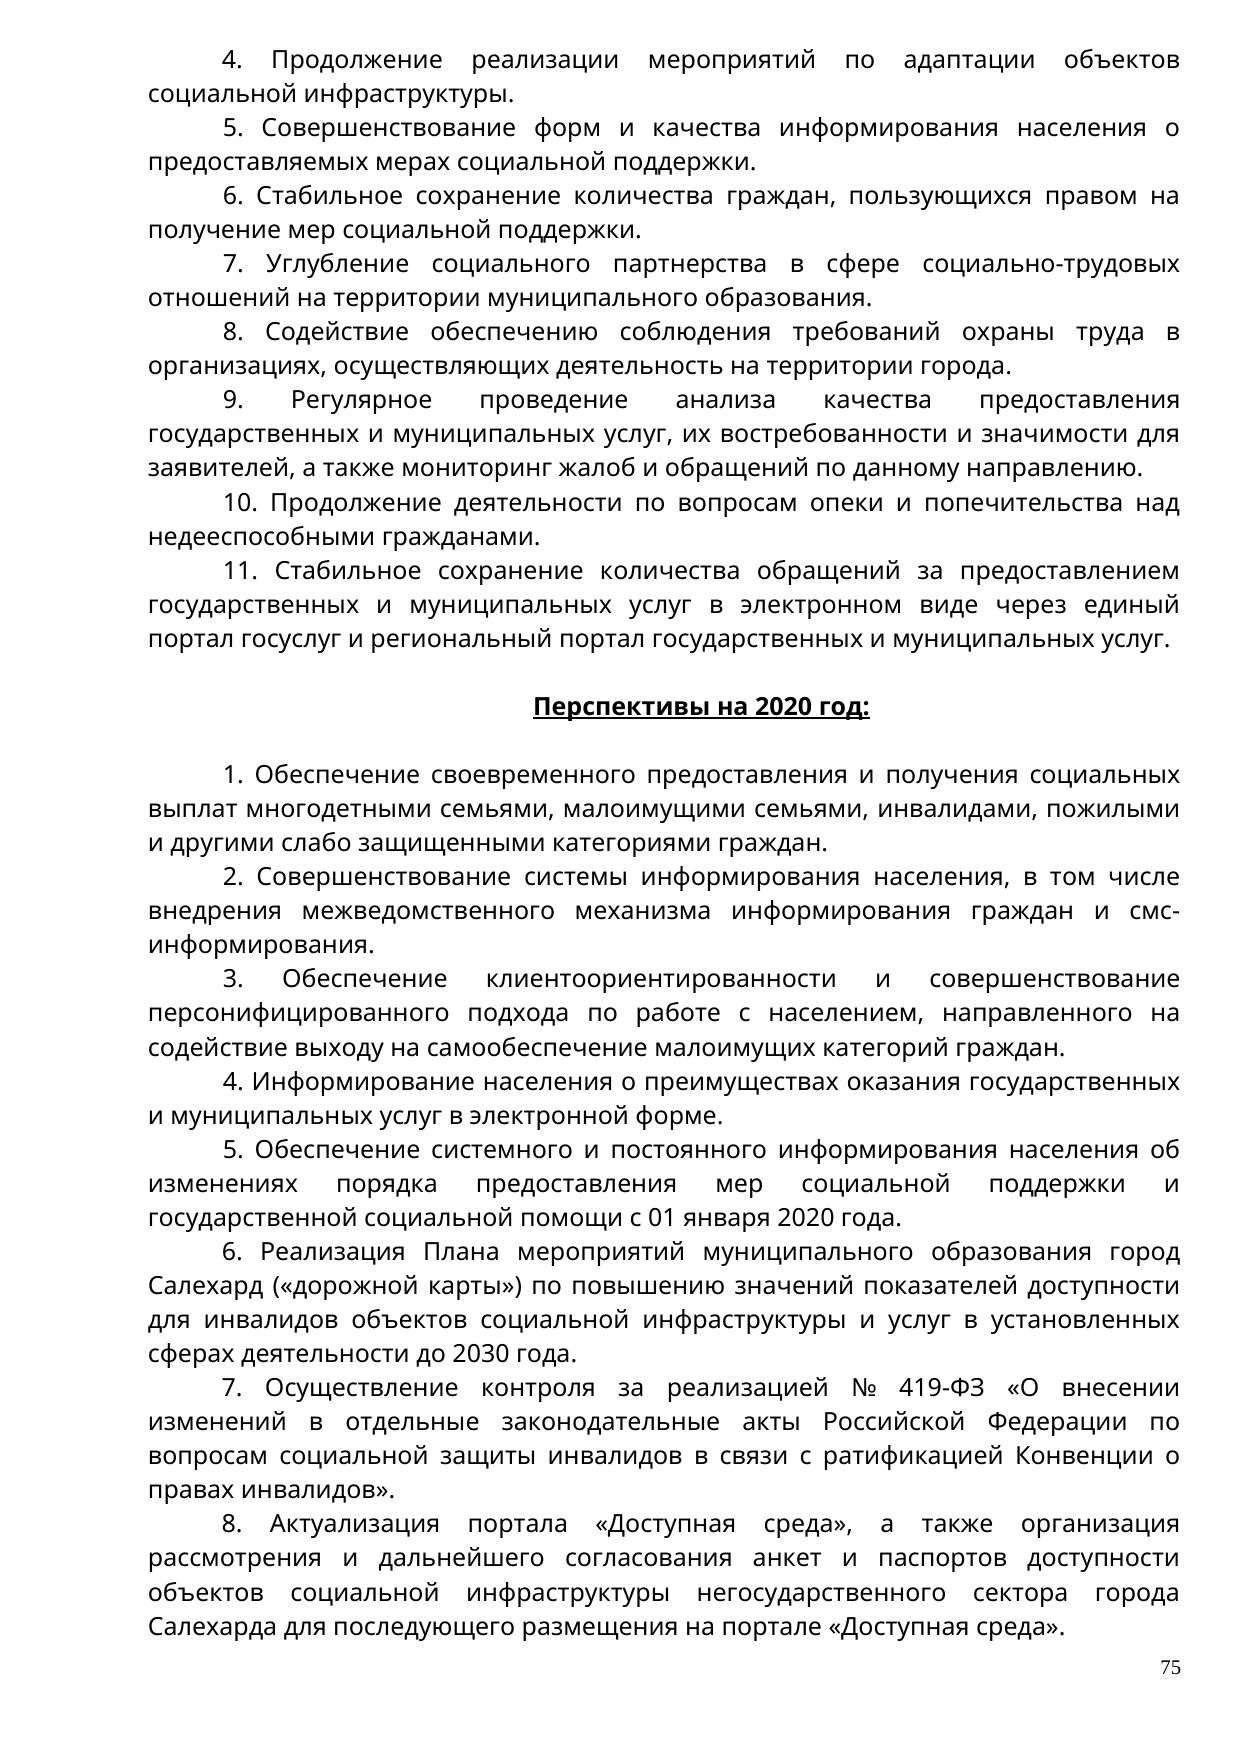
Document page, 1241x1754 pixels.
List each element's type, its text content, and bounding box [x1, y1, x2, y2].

text 7. Углубление социального партнерства в сфере социально-трудовых отношений на территории муниципального образования. [148, 246, 1181, 314]
text 1. Обеспечение своевременного предоставления и получения социальных выплат многодетными семьями, малоимущими семьями, инвалидами, пожилыми и другими слабо защищенными категориями граждан. [148, 757, 1181, 859]
text 9. Регулярное проведение анализа качества предоставления государственных и муниципальных услуг, их востребованности и значимости для заявителей, а также мониторинг жалоб и обращений по данному направлению. [148, 382, 1181, 484]
text 7. Осуществление контроля за реализацией № 419-ФЗ «О внесении изменений в отдельные законодательные акты Российской Федерации по вопросам социальной защиты инвалидов в связи с ратификацией Конвенции о правах инвалидов». [148, 1370, 1181, 1506]
text 6. Реализация Плана мероприятий муниципального образования город Салехард («дорожной карты») по повышению значений показателей доступности для инвалидов объектов социальной инфраструктуры и услуг в установленных сферах деятельности до 2030 года. [148, 1233, 1181, 1370]
text 2. Совершенствование системы информирования населения, в том числе внедрения межведомственного механизма информирования граждан и смс-информирования. [148, 859, 1181, 961]
text 5. Обеспечение системного и постоянного информирования населения об изменениях порядка предоставления мер социальной поддержки и государственной социальной помощи с 01 января 2020 года. [148, 1131, 1181, 1233]
text 6. Стабильное сохранение количества граждан, пользующихся правом на получение мер социальной поддержки. [148, 178, 1181, 246]
text Перспективы на 2020 год: [148, 688, 1181, 723]
text 5. Совершенствование форм и качества информирования населения о предоставляемых мерах социальной поддержки. [148, 109, 1181, 178]
text 4. Продолжение реализации мероприятий по адаптации объектов социальной инфраструктуры. [148, 41, 1181, 109]
text 3. Обеспечение клиентоориентированности и совершенствование персонифицированного подхода по работе с населением, направленного на содействие выходу на самообеспечение малоимущих категорий граждан. [148, 961, 1181, 1063]
text 10. Продолжение деятельности по вопросам опеки и попечительства над недееспособными гражданами. [148, 484, 1181, 552]
text 4. Информирование населения о преимуществах оказания государственных и муниципальных услуг в электронной форме. [148, 1063, 1181, 1131]
text 8. Содействие обеспечению соблюдения требований охраны труда в организациях, осуществляющих деятельность на территории города. [148, 314, 1181, 382]
text 11. Стабильное сохранение количества обращений за предоставлением государственных и муниципальных услуг в электронном виде через единый портал госуслуг и региональный портал государственных и муниципальных услуг. [148, 552, 1181, 654]
text 8. Актуализация портала «Доступная среда», а также организация рассмотрения и дальнейшего согласования анкет и паспортов доступности объектов социальной инфраструктуры негосударственного сектора города Салехарда для последующего размещения на портале «Доступная среда». [148, 1506, 1181, 1642]
